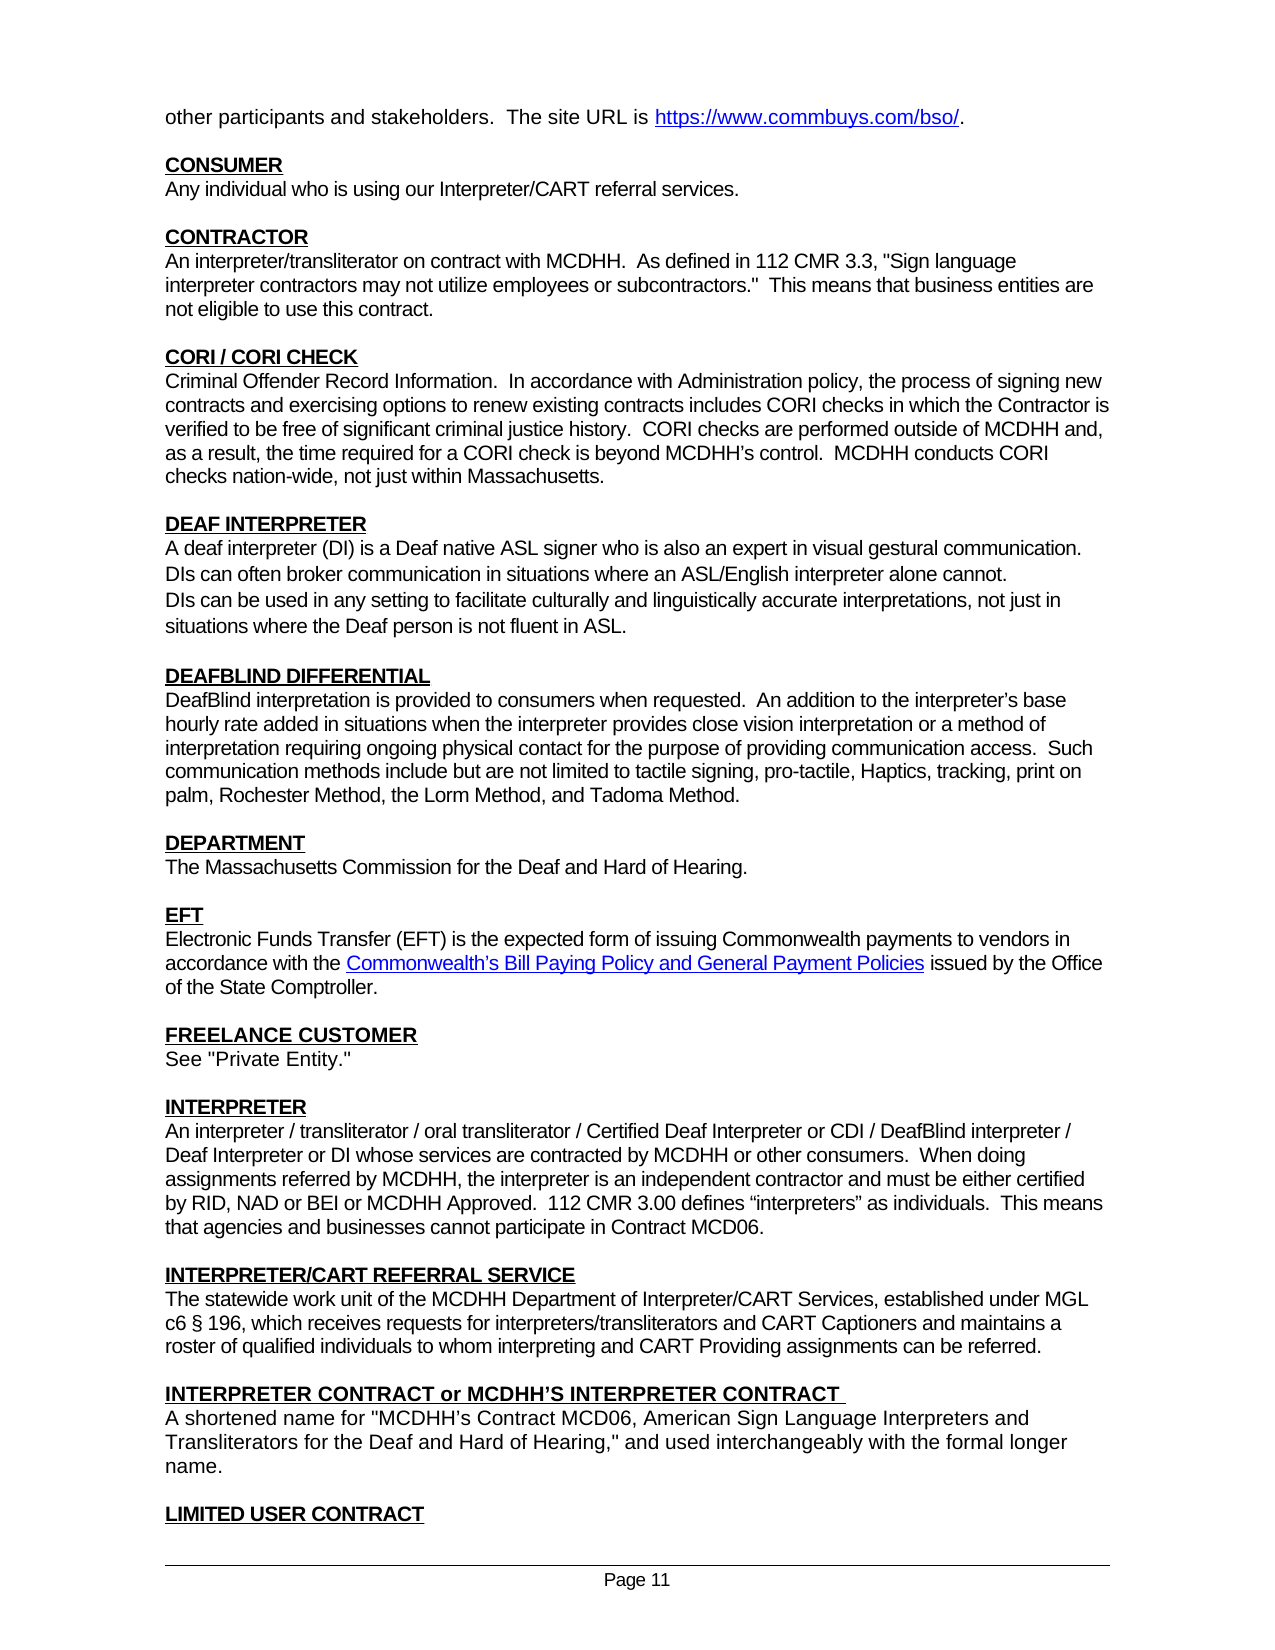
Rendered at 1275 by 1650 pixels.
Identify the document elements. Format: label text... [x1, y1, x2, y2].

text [165, 105, 1110, 129]
text CORI / CORI CHECK [165, 344, 1110, 368]
text FREELANCE CUSTOMER [165, 1023, 1110, 1047]
text The statewide work unit of the MCDHH Department of Interpreter/CART Services, established under MGL c6 § 196, which receives requests for interpreters/transliterators and CART Captioners and maintains a roster of qualified individuals to whom interpreting and CART Providing assignments can be referred. [165, 1286, 1110, 1358]
text Criminal Offender Record Information. In accordance with Administration policy, the process of signing new contracts and exercising options to renew existing contracts includes CORI checks in which the Contractor is verified to be free of significant criminal justice history. CORI checks are performed outside of MCDHH and, as a result, the time required for a CORI check is beyond MCDHH’s control. MCDHH conducts CORI checks nation-wide, not just within Massachusetts. [165, 368, 1110, 488]
text Electronic Funds Transfer (EFT) is the expected form of issuing Commonwealth payments to vendors in accordance with the Commonwealth’s Bill Paying Policy and General Payment Policies issued by the Office of the State Comptroller. [165, 927, 1110, 999]
text INTERPRETER/CART REFERRAL SERVICE [165, 1262, 1110, 1286]
text An interpreter / transliterator / oral transliterator / Certified Deaf Interpreter or CDI / DeafBlind interpreter / Deaf Interpreter or DI whose services are contracted by MCDHH or other consumers. When doing assignments referred by MCDHH, the interpreter is an independent contractor and must be either certified by RID, NAD or BEI or MCDHH Approved. 112 CMR 3.00 defines “interpreters” as individuals. This means that agencies and businesses cannot participate in Contract MCD06. [165, 1119, 1110, 1238]
text CONTRACTOR [165, 225, 1110, 249]
text EFT [165, 903, 1110, 927]
text DEAF INTERPRETER [165, 512, 1110, 536]
text The Massachusetts Commission for the Deaf and Hard of Hearing. [165, 855, 1110, 879]
text DEPARTMENT [165, 831, 1110, 855]
text INTERPRETER CONTRACT or MCDHH’S INTERPRETER CONTRACT [165, 1382, 1110, 1406]
text DeafBlind interpretation is provided to consumers when requested. An addition to the interpreter’s base hourly rate added in situations when the interpreter provides close vision interpretation or a method of interpretation requiring ongoing physical contact for the purpose of providing communication access. Such communication methods include but are not limited to tactile signing, pro-tactile, Haptics, tracking, print on palm, Rochester Method, the Lorm Method, and Tadoma Method. [165, 687, 1110, 807]
text DEAFBLIND DIFFERENTIAL [165, 663, 1110, 687]
text Any individual who is using our Interpreter/CART referral services. [165, 177, 1110, 201]
text A shortened name for "MCDHH’s Contract MCD06, American Sign Language Interpreters and Transliterators for the Deaf and Hard of Hearing," and used interchangeably with the formal longer name. [165, 1406, 1110, 1478]
text An interpreter/transliterator on contract with MCDHH. As defined in 112 CMR 3.3, "Sign language interpreter contractors may not utilize employees or subcontractors." This means that business entities are not eligible to use this contract. [165, 249, 1110, 321]
text LIMITED USER CONTRACT [165, 1502, 1110, 1526]
text CONSUMER [165, 153, 1110, 177]
text DIs can be used in any setting to facilitate culturally and linguistically accurate interpretations, not just in situations where the Deaf person is not fluent in ASL. [165, 588, 1110, 638]
text See "Private Entity." [165, 1047, 1110, 1071]
text INTERPRETER [165, 1095, 1110, 1119]
text A deaf interpreter (DI) is a Deaf native ASL signer who is also an expert in visual gestural communication. DIs can often broker communication in situations where an ASL/English interpreter alone cannot. [165, 536, 1110, 586]
